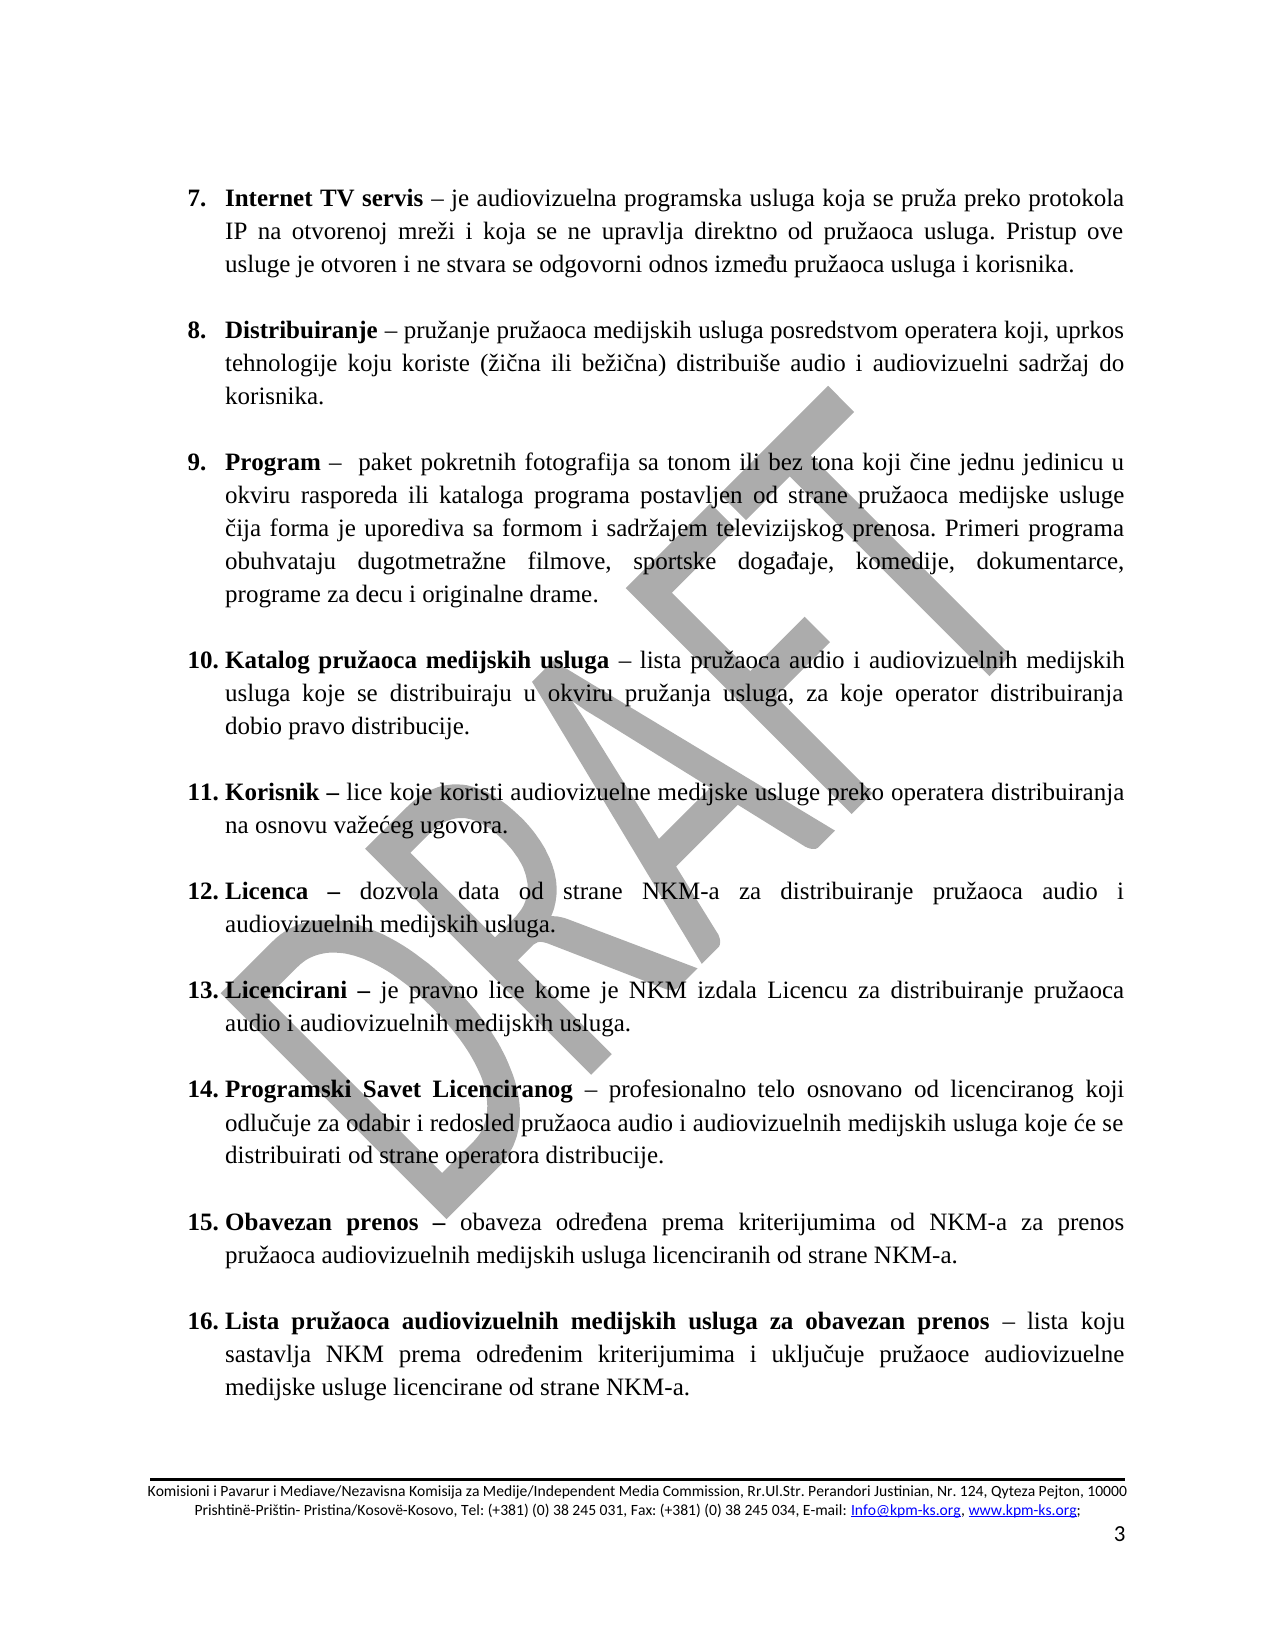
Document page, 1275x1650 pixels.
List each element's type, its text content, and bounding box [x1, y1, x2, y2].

list Licencirani – je pravno lice kome je NKM izdala Licencu za distribuiranje pružaoca audio i audiovizuelnih medijskih usluga. [187, 976, 1125, 1037]
list Internet TV servis – je audiovizuelna programska usluga koja se pruža preko protokola IP na otvorenoj mreži i koja se ne upravlja direktno od pružaoca usluga. Pristup ove usluge je otvoren i ne stvara se odgovorni odnos između pružaoca usluga i korisnika. [187, 183, 1125, 278]
list Programski Savet Licenciranog – profesionalno telo osnovano od licenciranog koji odlučuje za odabir i redosled pružaoca audio i audiovizuelnih medijskih usluga koje će se distribuirati od strane operatora distribucije. [187, 1074, 1125, 1169]
list Program – paket pokretnih fotografija sa tonom ili bez tona koji čine jednu jedinicu u okviru rasporeda ili kataloga programa postavljen od strane pružaoca medijske usluge čija forma je uporediva sa formom i sadržajem televizijskog prenosa. Primeri programa obuhvataju dugotmetražne filmove, sportske događaje, komedije, dokumentarce, programe za decu i originalne drame. [187, 447, 1125, 608]
list Lista pružaoca audiovizuelnih medijskih usluga za obavezan prenos – lista koju sastavlja NKM prema određenim kriterijumima i uključuje pružaoce audiovizuelne medijske usluge licencirane od strane NKM-a. [187, 1306, 1125, 1401]
list Obavezan prenos – obaveza određena prema kriterijumima od NKM-a za prenos pružaoca audiovizuelnih medijskih usluga licenciranih od strane NKM-a. [187, 1207, 1125, 1268]
list Katalog pružaoca medijskih usluga – lista pružaoca audio i audiovizuelnih medijskih usluga koje se distribuiraju u okviru pružanja usluga, za koje operator distribuiranja dobio pravo distribucije. [187, 645, 1125, 740]
list Korisnik – lice koje koristi audiovizuelne medijske usluge preko operatera distribuiranja na osnovu važećeg ugovora. [187, 777, 1125, 839]
list Licenca – dozvola data od strane NKM-a za distribuiranje pružaoca audio i audiovizuelnih medijskih usluga. [187, 876, 1125, 938]
list Distribuiranje – pružanje pružaoca medijskih usluga posredstvom operatera koji, uprkos tehnologije koju koriste (žična ili bežična) distribuiše audio i audiovizuelni sadržaj do korisnika. [187, 315, 1125, 410]
